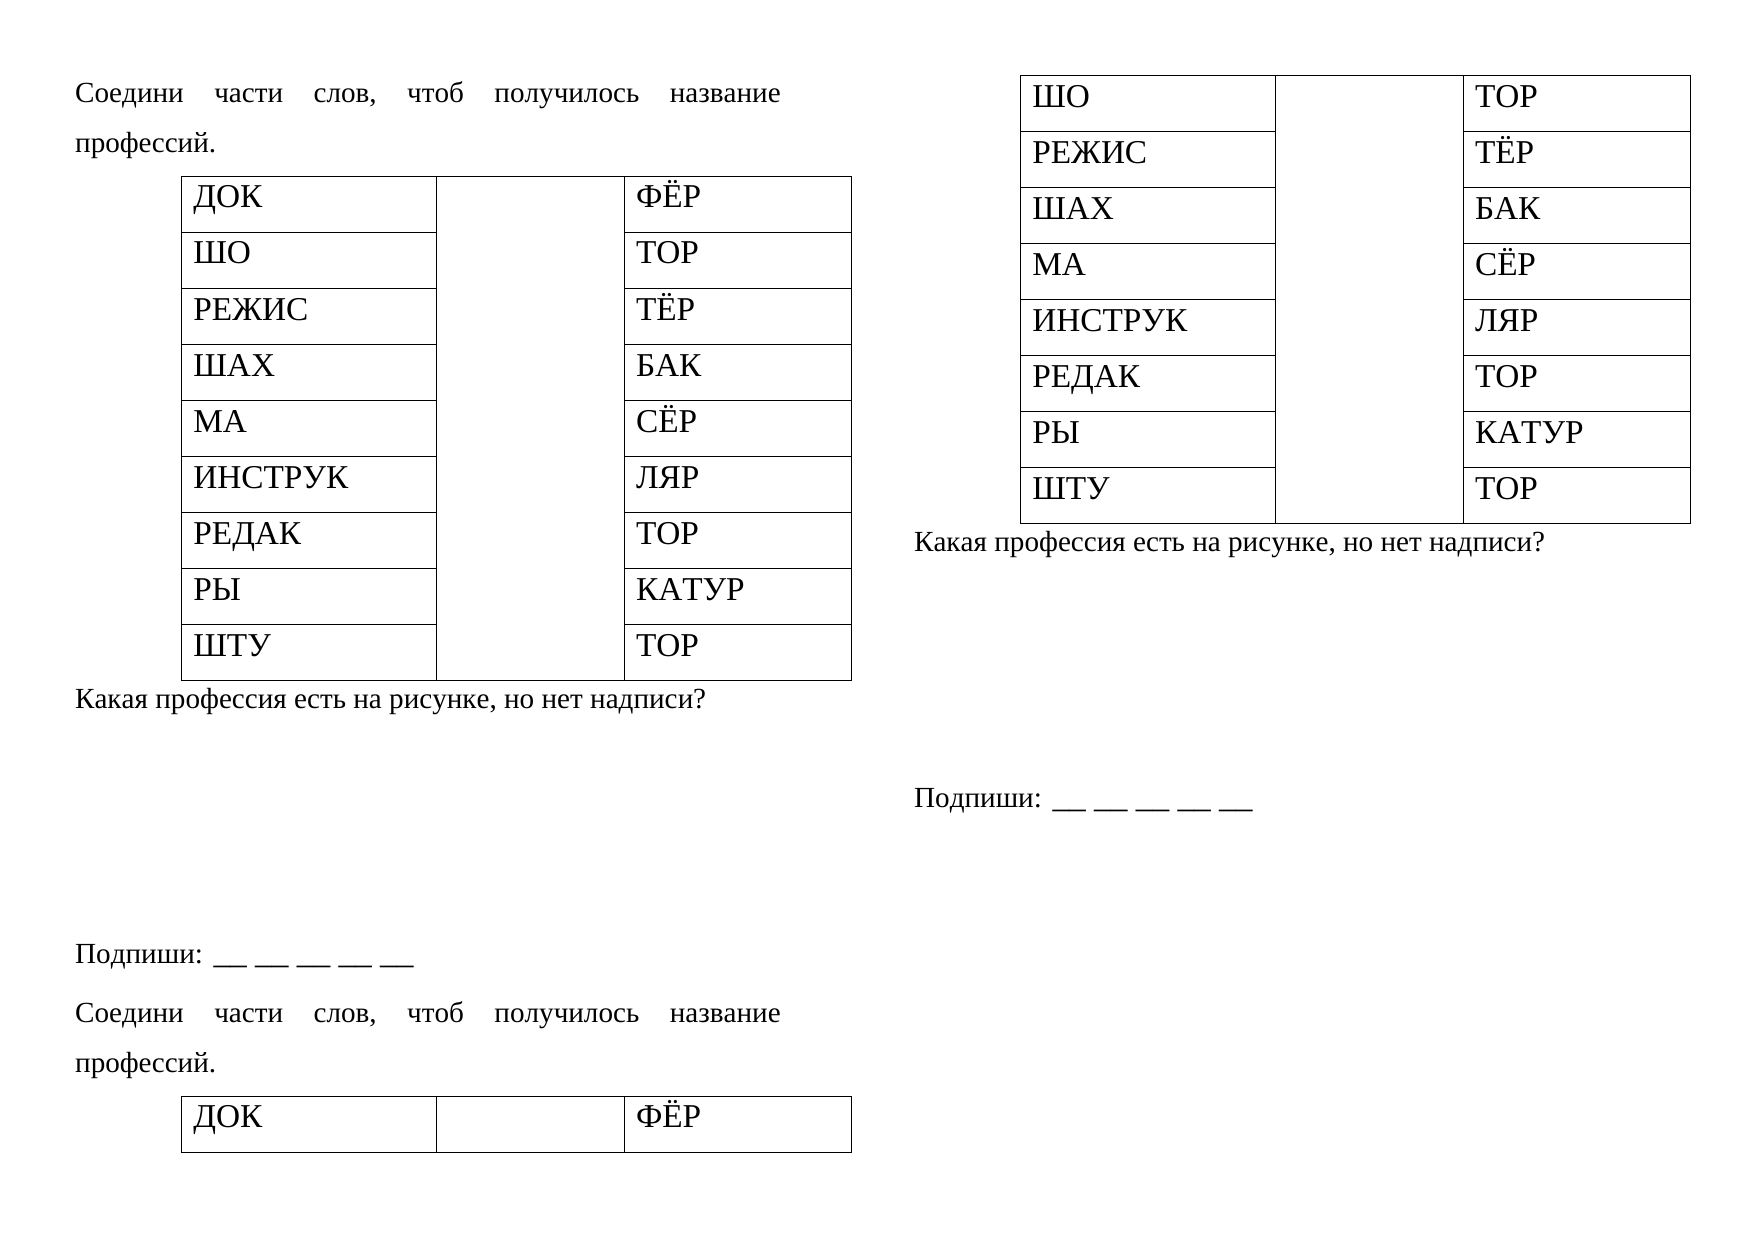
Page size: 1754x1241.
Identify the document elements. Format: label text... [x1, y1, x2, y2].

table_cell ТОР [625, 625, 851, 680]
table_cell ШАХ [182, 345, 436, 400]
text Соедини части слов, чтоб получилось название профессий. [75, 995, 781, 1079]
text Подпиши: __ __ __ __ __ [914, 776, 1052, 814]
picture [1052, 578, 1661, 920]
table_cell РЕЖИС [1021, 132, 1275, 187]
table_cell РЫ [1021, 412, 1275, 467]
table_cell СЁР [1464, 244, 1690, 299]
table_cell ШАХ [1021, 188, 1275, 243]
table_cell ШО [182, 233, 436, 288]
table_cell РЕДАК [1021, 356, 1275, 411]
table_cell ЛЯР [625, 457, 851, 512]
table_header ФЁР [625, 177, 851, 232]
text Какая профессия есть на рисунке, но нет надписи? [75, 681, 781, 714]
table_cell РЕДАК [182, 513, 436, 568]
table_header [1276, 76, 1463, 523]
table_cell КАТУР [625, 569, 851, 624]
table_cell ТОР [1464, 356, 1690, 411]
table_cell ТОР [625, 513, 851, 568]
table_cell ШО [1021, 76, 1275, 131]
table_cell ТОР [1464, 468, 1690, 523]
table_header ДОК [182, 1097, 436, 1152]
text Соедини части слов, чтоб получилось название профессий. [75, 75, 781, 159]
table_cell БАК [1464, 188, 1690, 243]
table_cell РЫ [182, 569, 436, 624]
table_cell ТОР [1464, 76, 1690, 131]
table_cell КАТУР [1464, 412, 1690, 467]
table_cell МА [1021, 244, 1275, 299]
table_cell ТЁР [625, 289, 851, 344]
picture [213, 735, 822, 1077]
table_cell ШТУ [182, 625, 436, 680]
table_header [437, 177, 624, 680]
table_header [437, 1097, 624, 1152]
table_cell ШТУ [1021, 468, 1275, 523]
text Подпиши: __ __ __ __ __ [75, 933, 213, 971]
table_cell ИНСТРУК [182, 457, 436, 512]
table_cell СЁР [625, 401, 851, 456]
text Какая профессия есть на рисунке, но нет надписи? [914, 524, 1620, 558]
table_cell БАК [625, 345, 851, 400]
table_header ДОК [182, 177, 436, 232]
table_cell РЕЖИС [182, 289, 436, 344]
table_cell ИНСТРУК [1021, 300, 1275, 355]
table_cell ТОР [625, 233, 851, 288]
table_cell ЛЯР [1464, 300, 1690, 355]
table_header ФЁР [625, 1097, 851, 1152]
table_cell ТЁР [1464, 132, 1690, 187]
table_cell МА [182, 401, 436, 456]
